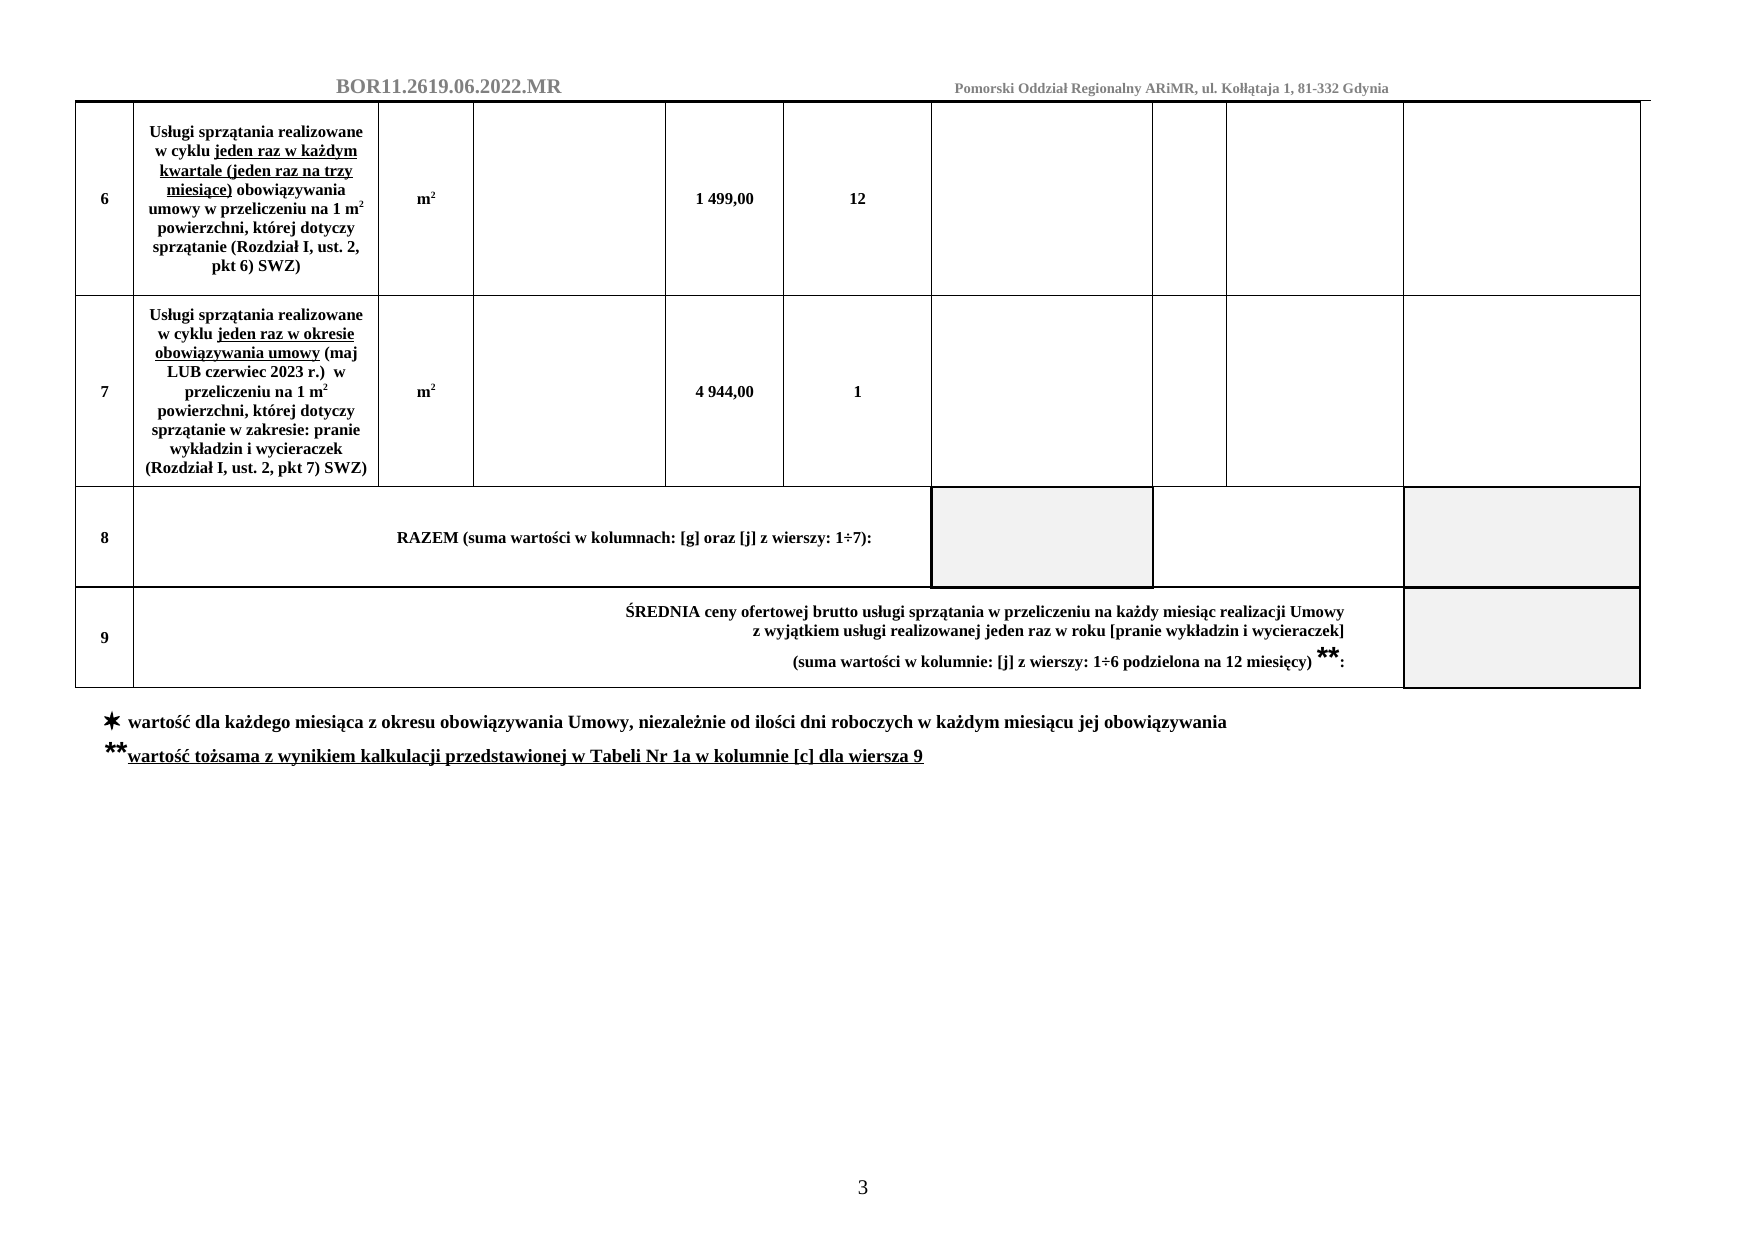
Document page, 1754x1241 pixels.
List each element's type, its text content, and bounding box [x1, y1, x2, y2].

table_cell [1227, 103, 1403, 295]
table_cell [1227, 296, 1403, 486]
text wartość dla każdego miesiąca z okresu obowiązywania Umowy, niezależnie od ilości dni roboczych w każdym miesiącu jej obowiązywania [104, 708, 1651, 735]
table_cell 7 [76, 296, 133, 486]
table_cell Usługi sprzątania realizowane w cyklu jeden raz w każdym kwartale (jeden raz na trzy miesiące) obowiązywania umowy w przeliczeniu na 1 m2 powierzchni, której dotyczy sprzątanie (Rozdział I, ust. 2, pkt 6) SWZ) [134, 103, 378, 295]
table_cell 6 [76, 103, 133, 295]
table_cell RAZEM (suma wartości w kolumnach: [g] oraz [j] z wierszy: 1÷7): [134, 487, 930, 586]
table_cell ŚREDNIA ceny ofertowej brutto usługi sprzątania w przeliczeniu na każdy miesiąc realizacji Umowy z wyjątkiem usługi realizowanej jeden raz w roku [pranie wykładzin i wycieraczek] (suma wartości w kolumnie: [j] z wierszy: 1÷6 podzielona na 12 miesięcy) **: [134, 588, 1403, 687]
table_cell 12 [784, 103, 931, 295]
table_cell [1404, 103, 1640, 295]
table_cell m2 [379, 296, 473, 486]
table_cell [474, 103, 665, 295]
table_cell [932, 103, 1152, 295]
table_cell 8 [76, 487, 133, 586]
table_cell [1154, 487, 1403, 586]
table_cell [933, 488, 1152, 586]
table_cell [1405, 488, 1639, 586]
table_cell 9 [76, 588, 133, 687]
table_cell 1 499,00 [666, 103, 783, 295]
table_cell [1405, 589, 1639, 687]
table_cell 4 944,00 [666, 296, 783, 486]
table_cell [932, 296, 1152, 486]
text **wartość tożsama z wynikiem kalkulacji przedstawionej w Tabeli Nr 1a w kolumnie [c] dla wiersza 9 [104, 735, 1651, 768]
table_cell Usługi sprzątania realizowane w cyklu jeden raz w okresie obowiązywania umowy (maj LUB czerwiec 2023 r.) w przeliczeniu na 1 m2 powierzchni, której dotyczy sprzątanie w zakresie: pranie wykładzin i wycieraczek (Rozdział I, ust. 2, pkt 7) SWZ) [134, 296, 378, 486]
table_cell [1153, 103, 1226, 295]
table_cell 1 [784, 296, 931, 486]
table_cell m2 [379, 103, 473, 295]
table_cell [474, 296, 665, 486]
table_cell [1153, 296, 1226, 486]
table_cell [1404, 296, 1640, 486]
